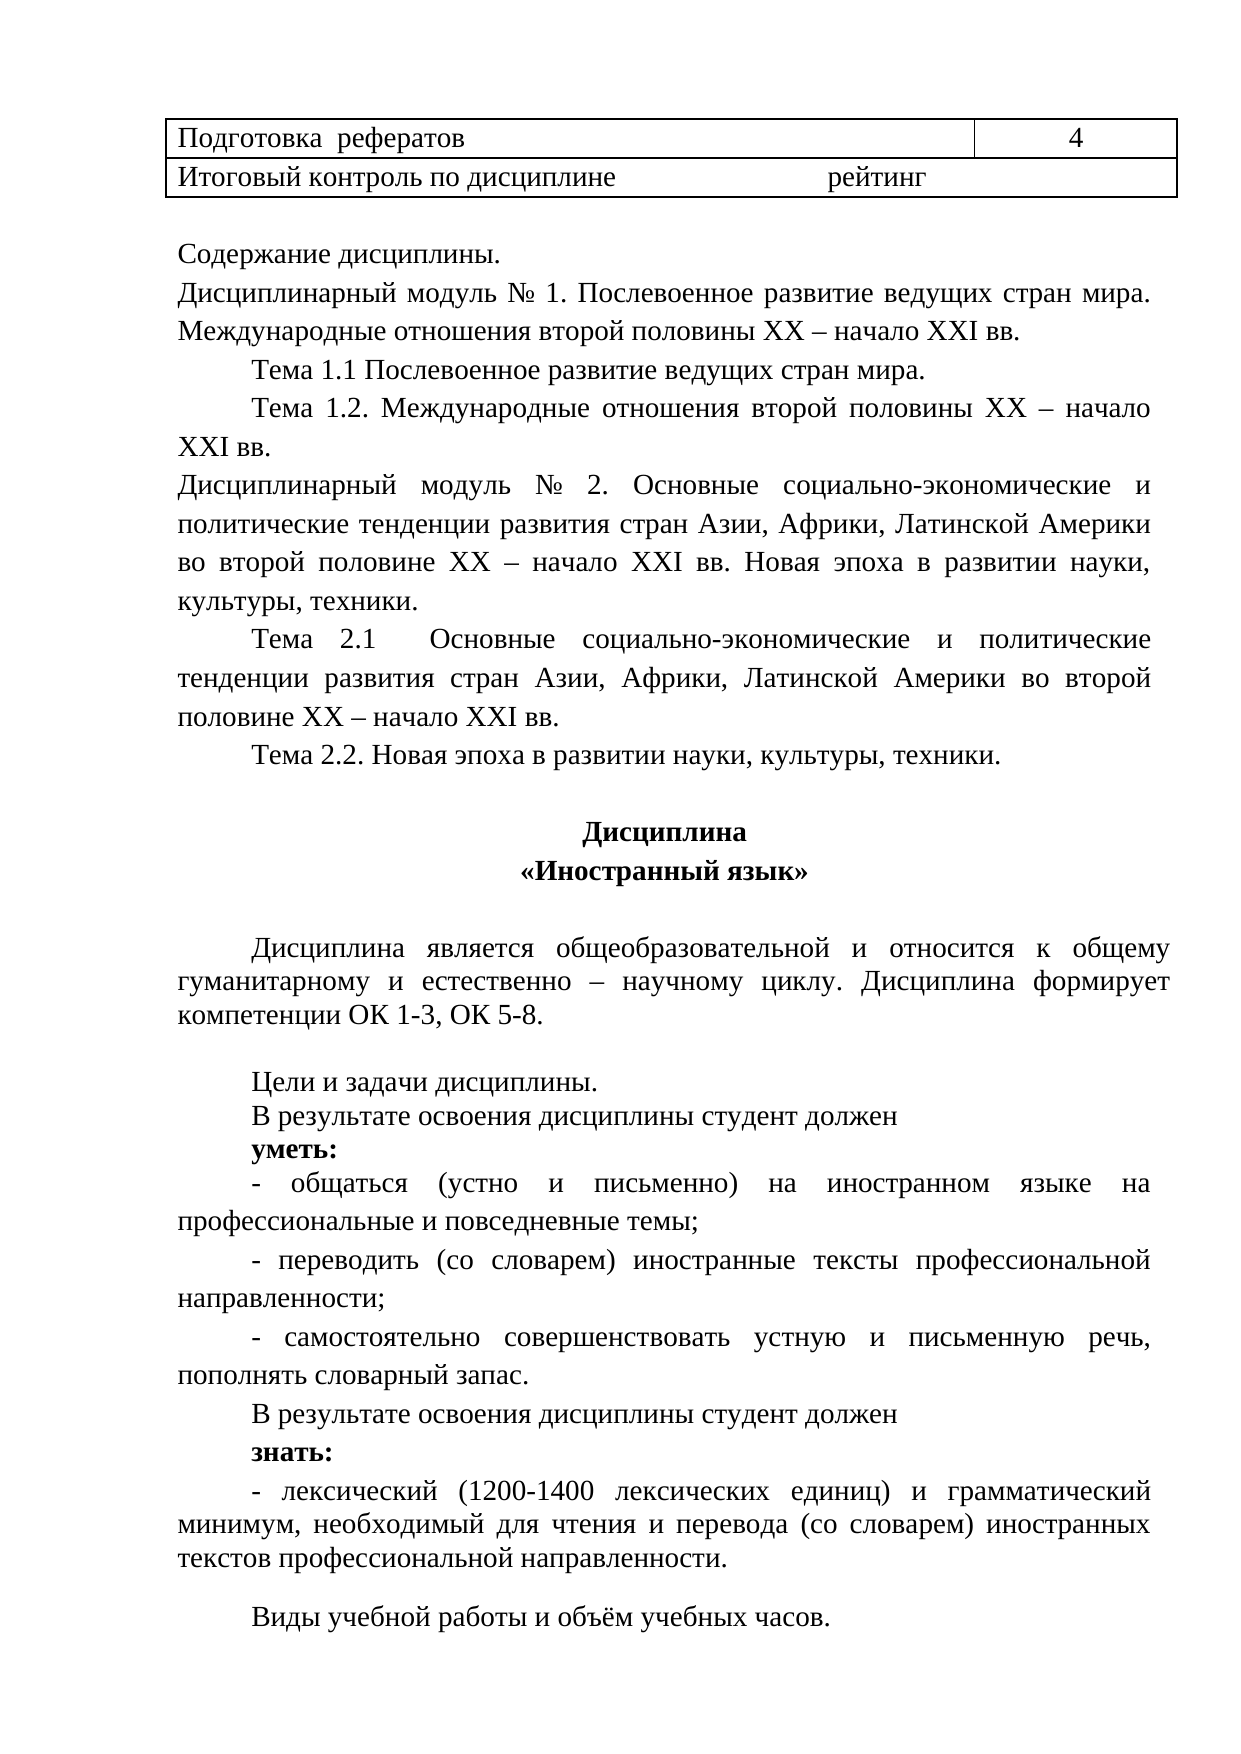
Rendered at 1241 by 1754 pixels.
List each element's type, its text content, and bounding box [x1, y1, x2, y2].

text Дисциплинарный модуль № 2. Основные социально-экономические и политические тенденции развития стран Азии, Африки, Латинской Америки во второй половине ХХ – начало ХХI вв. Новая эпоха в развитии науки, культуры, техники. [177, 467, 1152, 617]
text - самостоятельно совершенствовать устную и письменную речь, пополнять словарный запас. [177, 1319, 1152, 1391]
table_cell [167, 120, 974, 157]
text Дисциплинарный модуль № 1. Послевоенное развитие ведущих стран мира. Международные отношения второй половины ХХ – начало ХХI вв. [177, 275, 1152, 347]
text - общаться (устно и письменно) на иностранном языке на профессиональные и повседневные темы; [177, 1165, 1152, 1237]
text Дисциплина является общеобразовательной и относится к общему гуманитарному и естественно – научному циклу. Дисциплина формирует компетенции ОК 1-3, ОК 5-8. [177, 930, 1171, 1031]
text Тема 2.1 Основные социально-экономические и политические тенденции развития стран Азии, Африки, Латинской Америки во второй половине ХХ – начало ХХI вв. [177, 622, 1152, 732]
text Виды учебной работы и объём учебных часов. [177, 1599, 1152, 1632]
text Тема 2.2. Новая эпоха в развитии науки, культуры, техники. [177, 737, 1152, 771]
text Дисциплина [177, 814, 1152, 848]
text Содержание дисциплины. [177, 236, 1152, 270]
text - переводить (со словарем) иностранные тексты профессиональной направленности; [177, 1242, 1152, 1314]
text «Иностранный язык» [177, 853, 1152, 886]
table_cell Итоговый контроль по дисциплине рейтинг [167, 159, 1176, 196]
text В результате освоения дисциплины студент должен [177, 1396, 1152, 1429]
text знать: [177, 1434, 1152, 1468]
text Тема 1.2. Международные отношения второй половины ХХ – начало ХХI вв. [177, 390, 1152, 462]
text В результате освоения дисциплины студент должен [177, 1098, 1152, 1131]
text Цели и задачи дисциплины. [177, 1064, 1171, 1098]
text уметь: [177, 1131, 1152, 1165]
text Тема 1.1 Послевоенное развитие ведущих стран мира. [177, 352, 1152, 385]
table_cell 6 2 4 [975, 120, 1176, 157]
text - лексический (1200-1400 лексических единиц) и грамматический минимум, необходимый для чтения и перевода (со словарем) иностранных текстов профессиональной направленности. [177, 1473, 1152, 1574]
